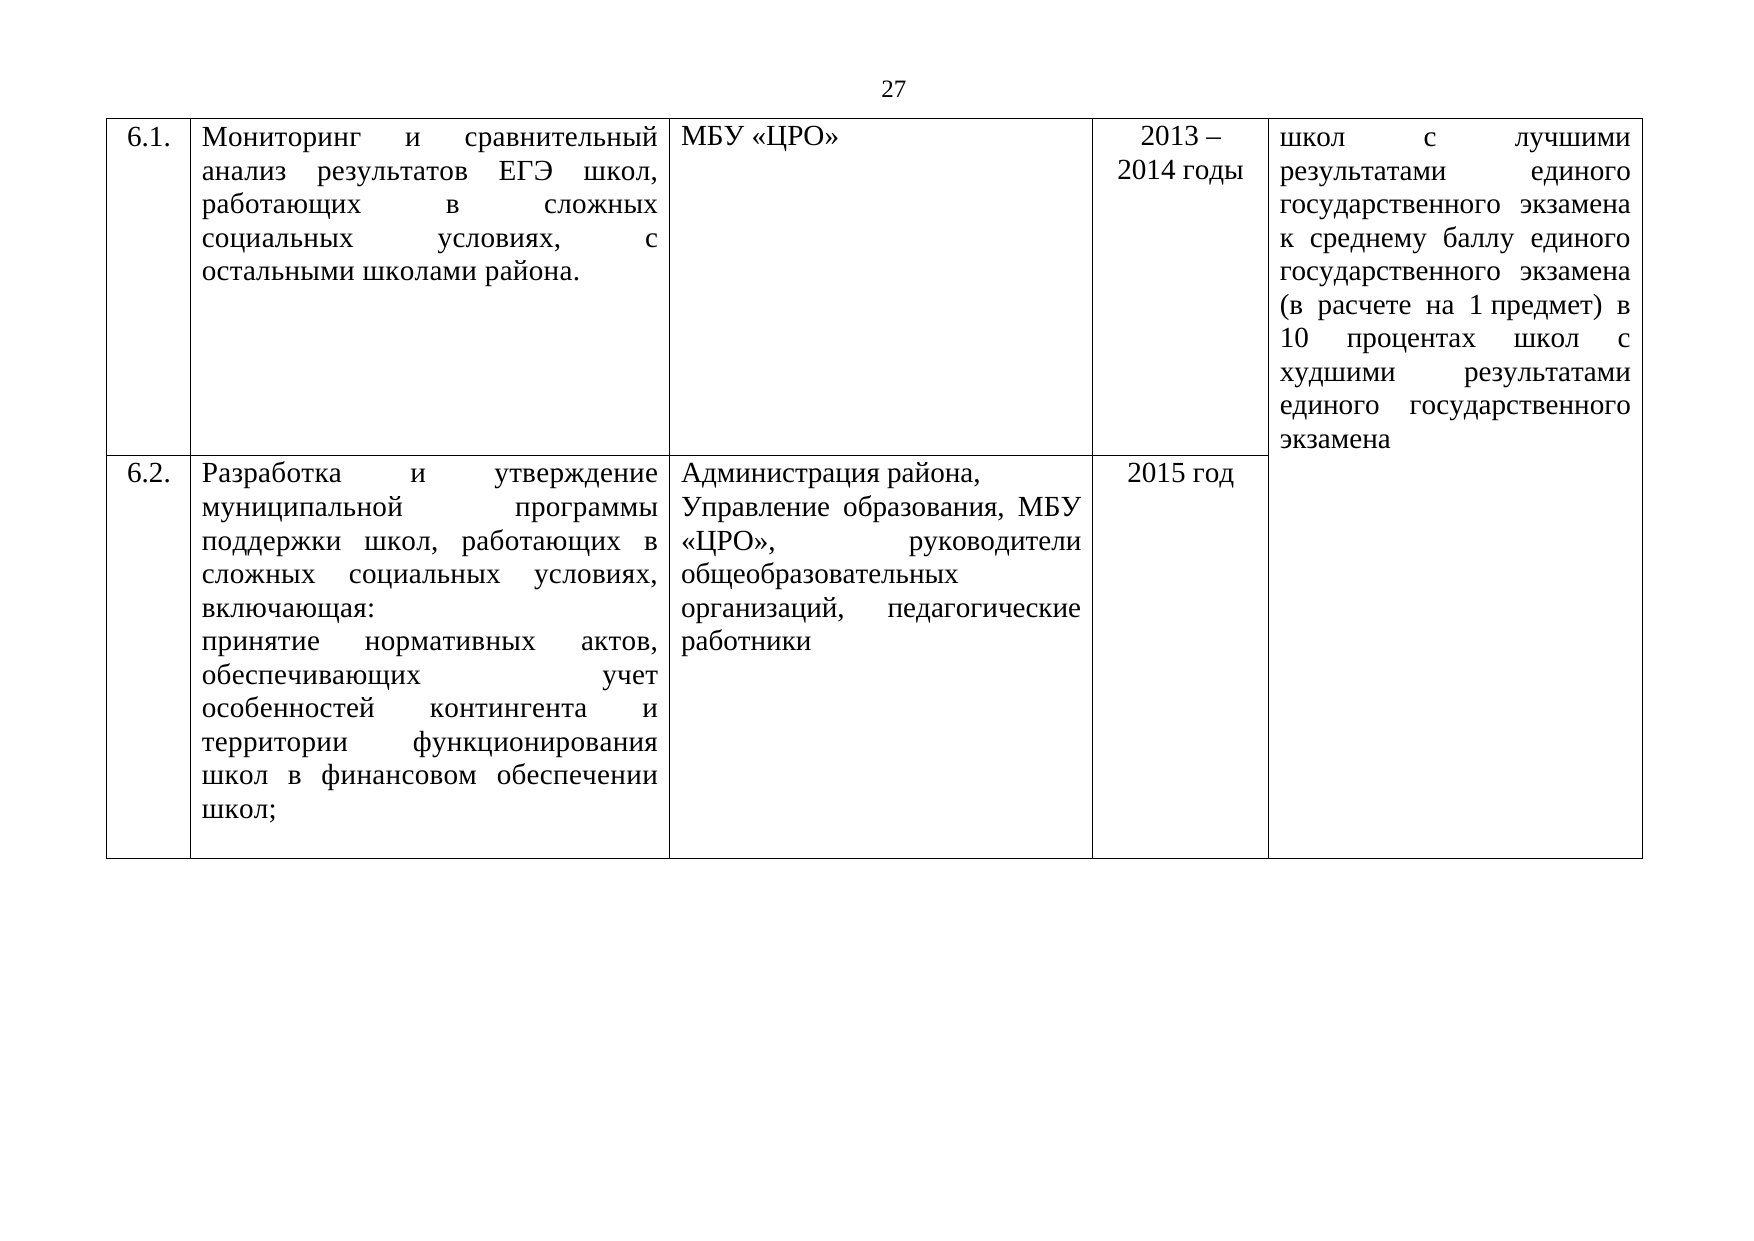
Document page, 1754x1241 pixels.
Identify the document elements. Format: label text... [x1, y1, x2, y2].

table_cell 2013 – 2014 годы [1093, 119, 1268, 454]
table_cell Разработка и утверждение муниципальной программы поддержки школ, работающих в сложных социальных условиях, включающая: принятие нормативных актов, обеспечивающих учет особенностей контингента и территории функционирования школ в финансовом обеспечении школ; [191, 456, 669, 858]
table_cell 6.2. [107, 456, 190, 858]
table_cell Мониторинг и сравнительный анализ результатов ЕГЭ школ, работающих в сложных социальных условиях, с остальными школами района. [191, 119, 669, 454]
table_cell Администрация района, Управление образования, МБУ «ЦРО», руководители общеобразовательных организаций, педагогические работники [670, 456, 1092, 858]
table_cell МБУ «ЦРО» [670, 119, 1092, 454]
table_cell 2015 год [1093, 456, 1268, 858]
table_cell [1269, 455, 1642, 858]
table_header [1269, 119, 1642, 454]
table_cell 6.1. [107, 119, 190, 454]
